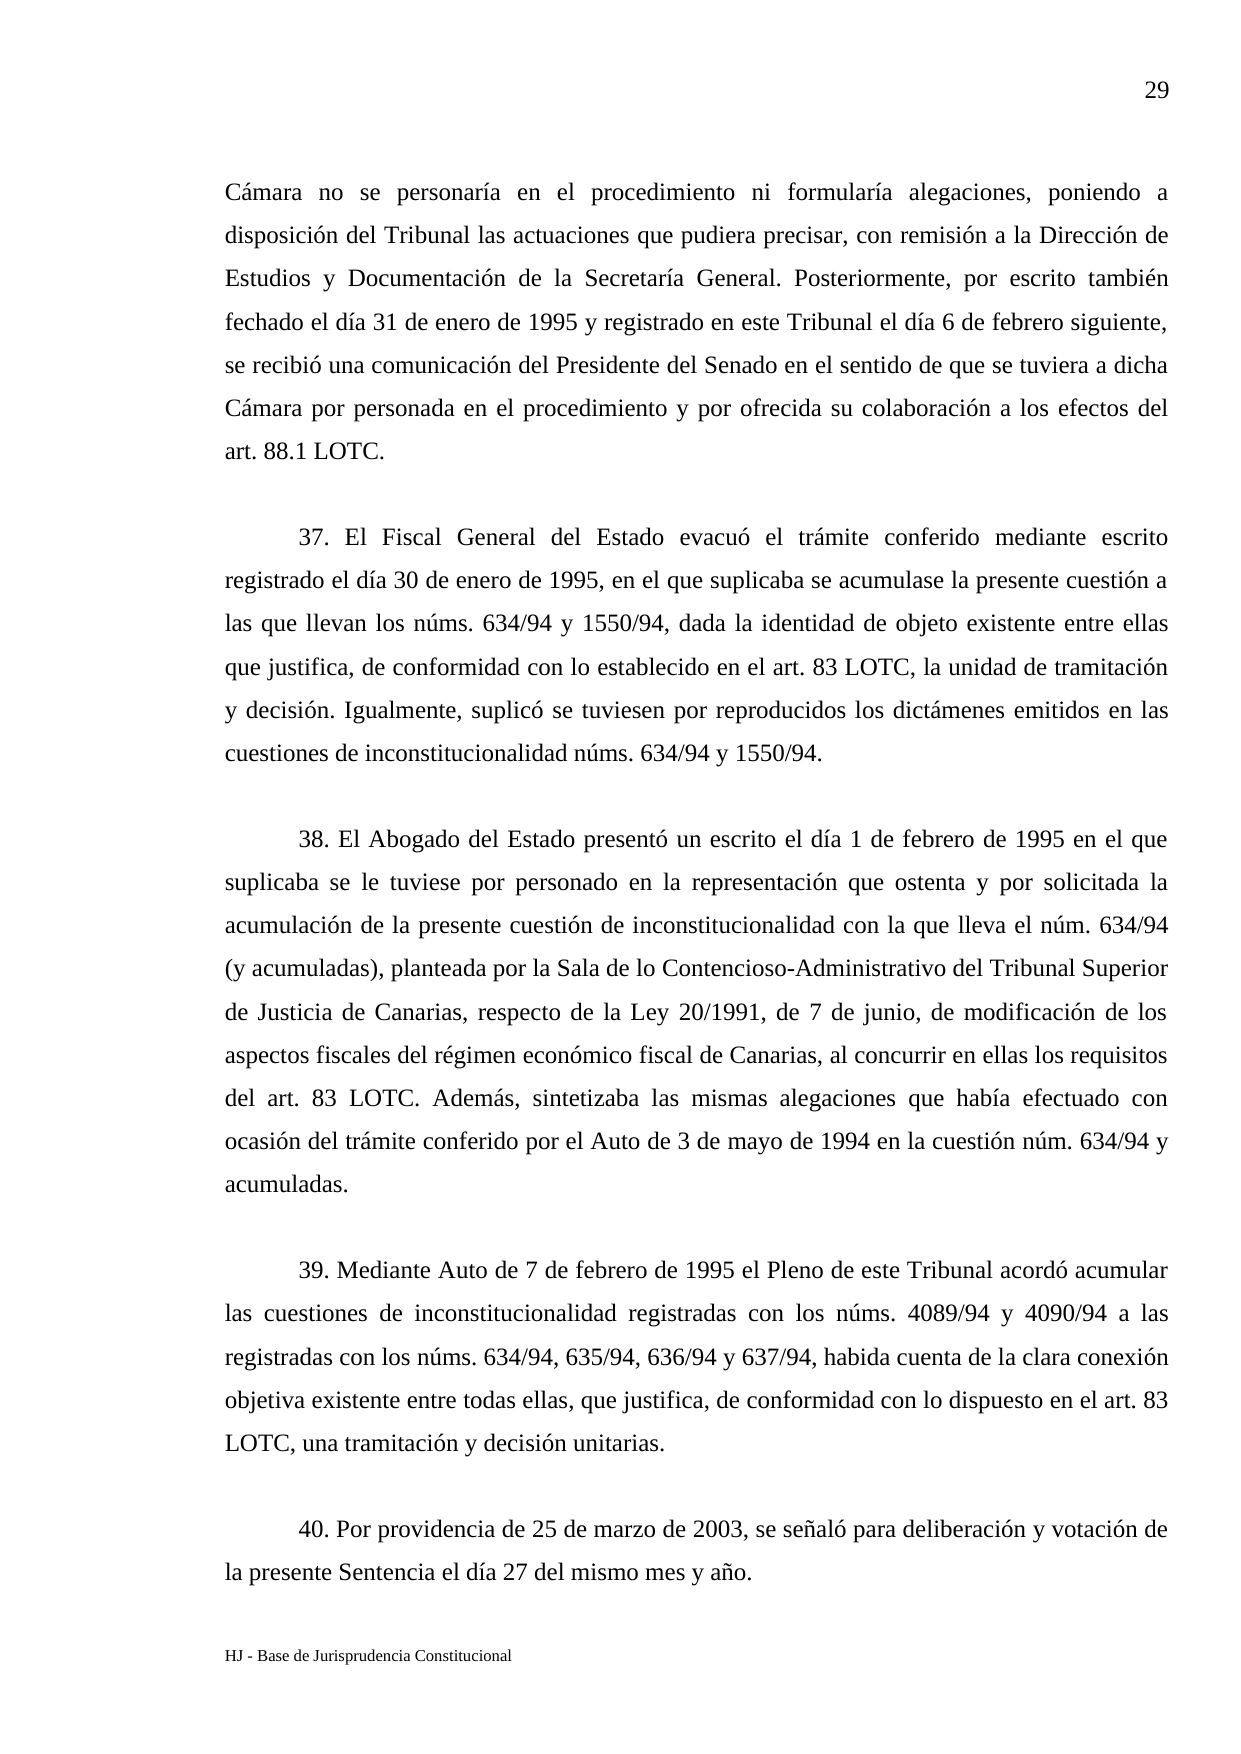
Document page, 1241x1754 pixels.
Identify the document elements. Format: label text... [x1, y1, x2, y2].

text 40. Por providencia de 25 de marzo de 2003, se señaló para deliberación y votación de la presente Sentencia el día 27 del mismo mes y año. [224, 1514, 1169, 1586]
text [224, 177, 1169, 465]
text 39. Mediante Auto de 7 de febrero de 1995 el Pleno de este Tribunal acordó acumular las cuestiones de inconstitucionalidad registradas con los núms. 4089/94 y 4090/94 a las registradas con los núms. 634/94, 635/94, 636/94 y 637/94, habida cuenta de la clara conexión objetiva existente entre todas ellas, que justifica, de conformidad con lo dispuesto en el art. 83 LOTC, una tramitación y decisión unitarias. [224, 1255, 1169, 1457]
text 37. El Fiscal General del Estado evacuó el trámite conferido mediante escrito registrado el día 30 de enero de 1995, en el que suplicaba se acumulase la presente cuestión a las que llevan los núms. 634/94 y 1550/94, dada la identidad de objeto existente entre ellas que justifica, de conformidad con lo establecido en el art. 83 LOTC, la unidad de tramitación y decisión. Igualmente, suplicó se tuviesen por reproducidos los dictámenes emitidos en las cuestiones de inconstitucionalidad núms. 634/94 y 1550/94. [224, 522, 1169, 767]
text 38. El Abogado del Estado presentó un escrito el día 1 de febrero de 1995 en el que suplicaba se le tuviese por personado en la representación que ostenta y por solicitada la acumulación de la presente cuestión de inconstitucionalidad con la que lleva el núm. 634/94 (y acumuladas), planteada por la Sala de lo Contencioso-Administrativo del Tribunal Superior de Justicia de Canarias, respecto de la Ley 20/1991, de 7 de junio, de modificación de los aspectos fiscales del régimen económico fiscal de Canarias, al concurrir en ellas los requisitos del art. 83 LOTC. Además, sintetizaba las mismas alegaciones que había efectuado con ocasión del trámite conferido por el Auto de 3 de mayo de 1994 en la cuestión núm. 634/94 y acumuladas. [224, 824, 1169, 1198]
